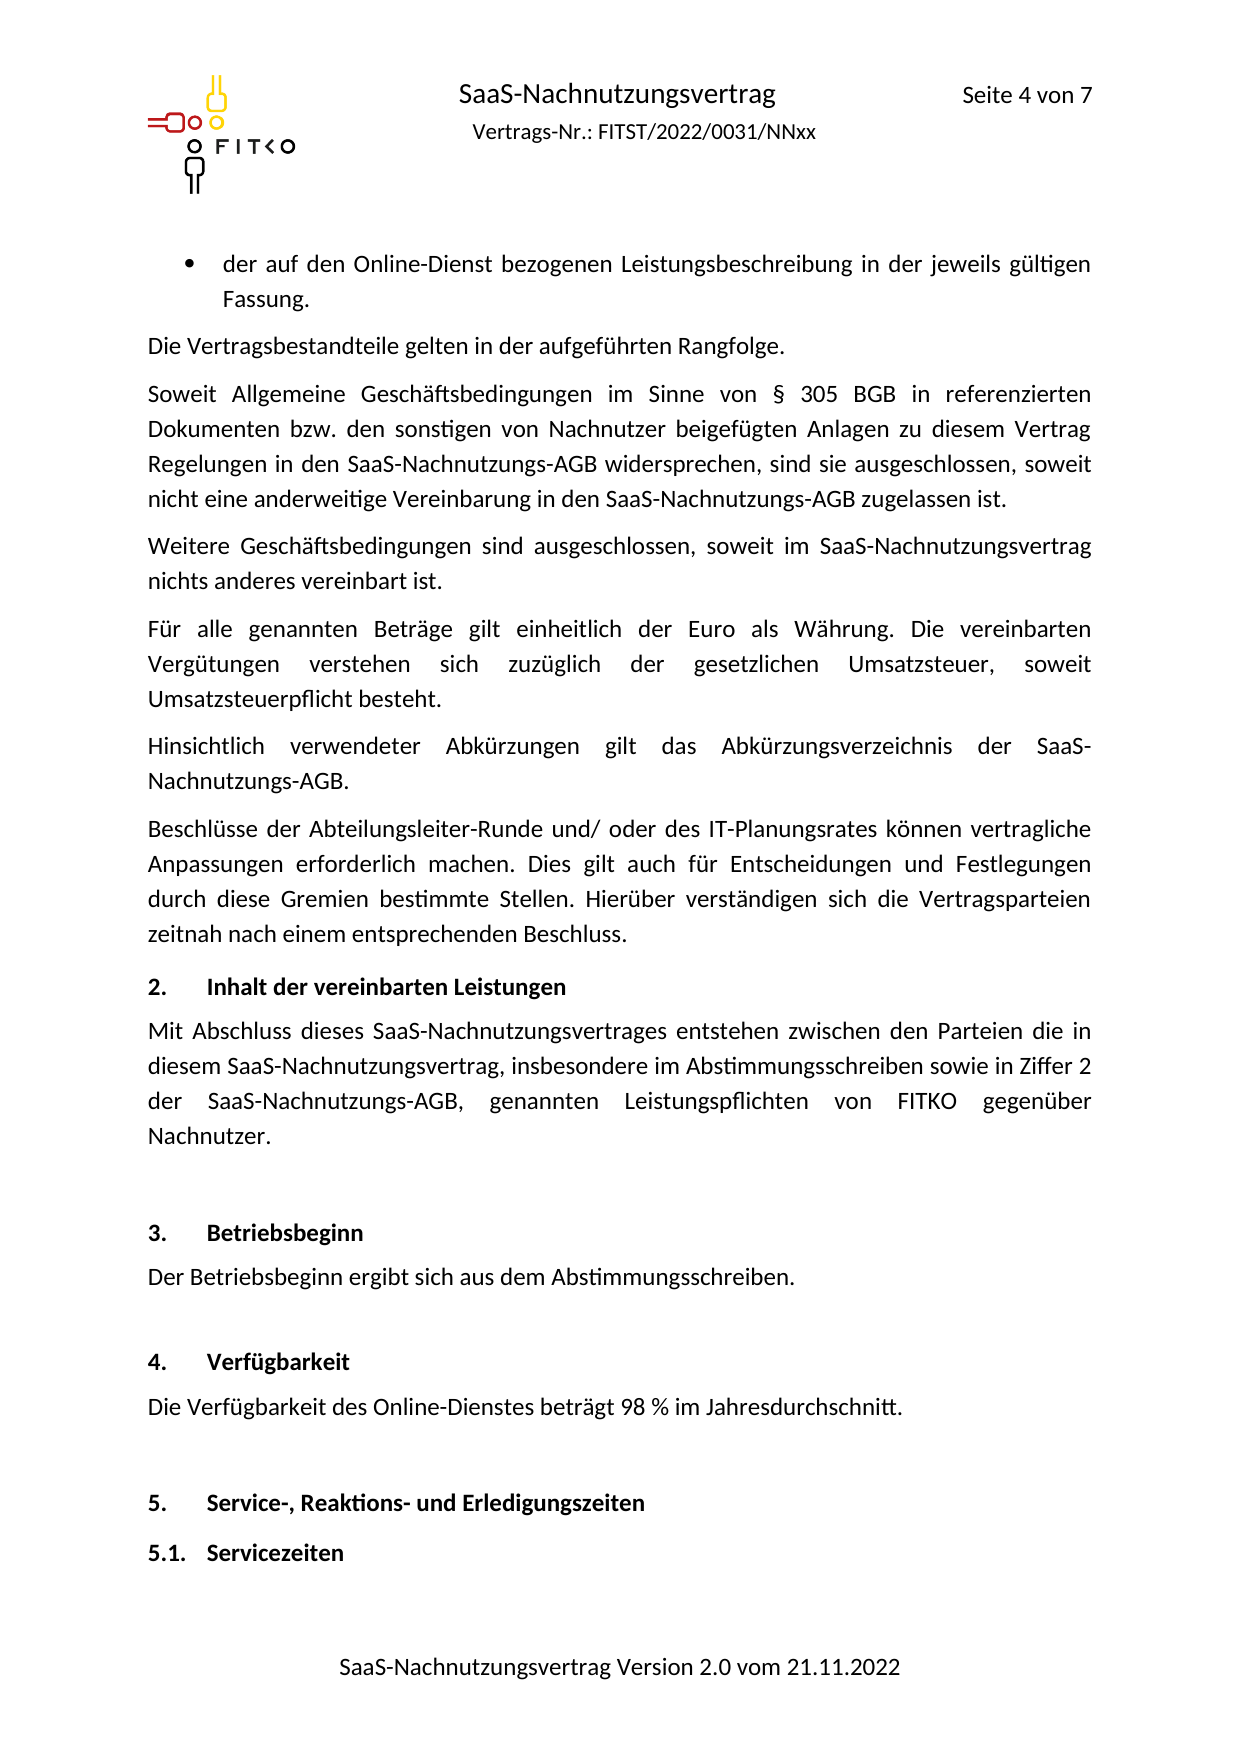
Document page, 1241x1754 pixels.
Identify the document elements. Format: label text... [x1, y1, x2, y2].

text Betriebsbeginn [148, 1211, 1093, 1248]
text Verfügbarkeit [148, 1341, 1093, 1378]
text Mit Abschluss dieses SaaS-Nachnutzungsvertrages entstehen zwischen den Parteien die in diesem SaaS-Nachnutzungsvertrag, insbesondere im Abstimmungsschreiben sowie in Ziffer 2 der SaaS-Nachnutzungs-AGB, genannten Leistungspflichten von FITKO gegenüber Nachnutzer. [148, 1015, 1093, 1151]
text Weitere Geschäftsbedingungen sind ausgeschlossen, soweit im SaaS-Nachnutzungsvertrag nichts anderes vereinbart ist. [148, 530, 1093, 596]
text Soweit Allgemeine Geschäftsbedingungen im Sinne von § 305 BGB in referenzierten Dokumenten bzw. den sonstigen von Nachnutzer beigefügten Anlagen zu diesem Vertrag Regelungen in den SaaS-Nachnutzungs-AGB widersprechen, sind sie ausgeschlossen, soweit nicht eine anderweitige Vereinbarung in den SaaS-Nachnutzungs-AGB zugelassen ist. [148, 378, 1093, 513]
text Der Betriebsbeginn ergibt sich aus dem Abstimmungsschreiben. [148, 1261, 1093, 1291]
picture [147, 75, 296, 194]
text Inhalt der vereinbarten Leistungen [148, 965, 1093, 1003]
list der auf den Online-Dienst bezogenen Leistungsbeschreibung in der jeweils gültigen Fassung. [185, 248, 1093, 313]
text Beschlüsse der Abteilungsleiter-Runde und/ oder des IT-Planungsrates können vertragliche Anpassungen erforderlich machen. Dies gilt auch für Entscheidungen und Festlegungen durch diese Gremien bestimmte Stellen. Hierüber verständigen sich die Vertragsparteien zeitnah nach einem entsprechenden Beschluss. [148, 813, 1093, 948]
text Die Verfügbarkeit des Online-Dienstes beträgt 98 % im Jahresdurchschnitt. [148, 1391, 1093, 1421]
text Für alle genannten Beträge gilt einheitlich der Euro als Währung. Die vereinbarten Vergütungen verstehen sich zuzüglich der gesetzlichen Umsatzsteuer, soweit Umsatzsteuerpflicht besteht. [148, 613, 1093, 713]
text Servicezeiten [148, 1531, 1093, 1569]
text Service-, Reaktions- und Erledigungszeiten [148, 1481, 1093, 1519]
text Hinsichtlich verwendeter Abkürzungen gilt das Abkürzungsverzeichnis der SaaS-Nachnutzungs-AGB. [148, 730, 1093, 796]
text Die Vertragsbestandteile gelten in der aufgeführten Rangfolge. [148, 330, 1093, 361]
